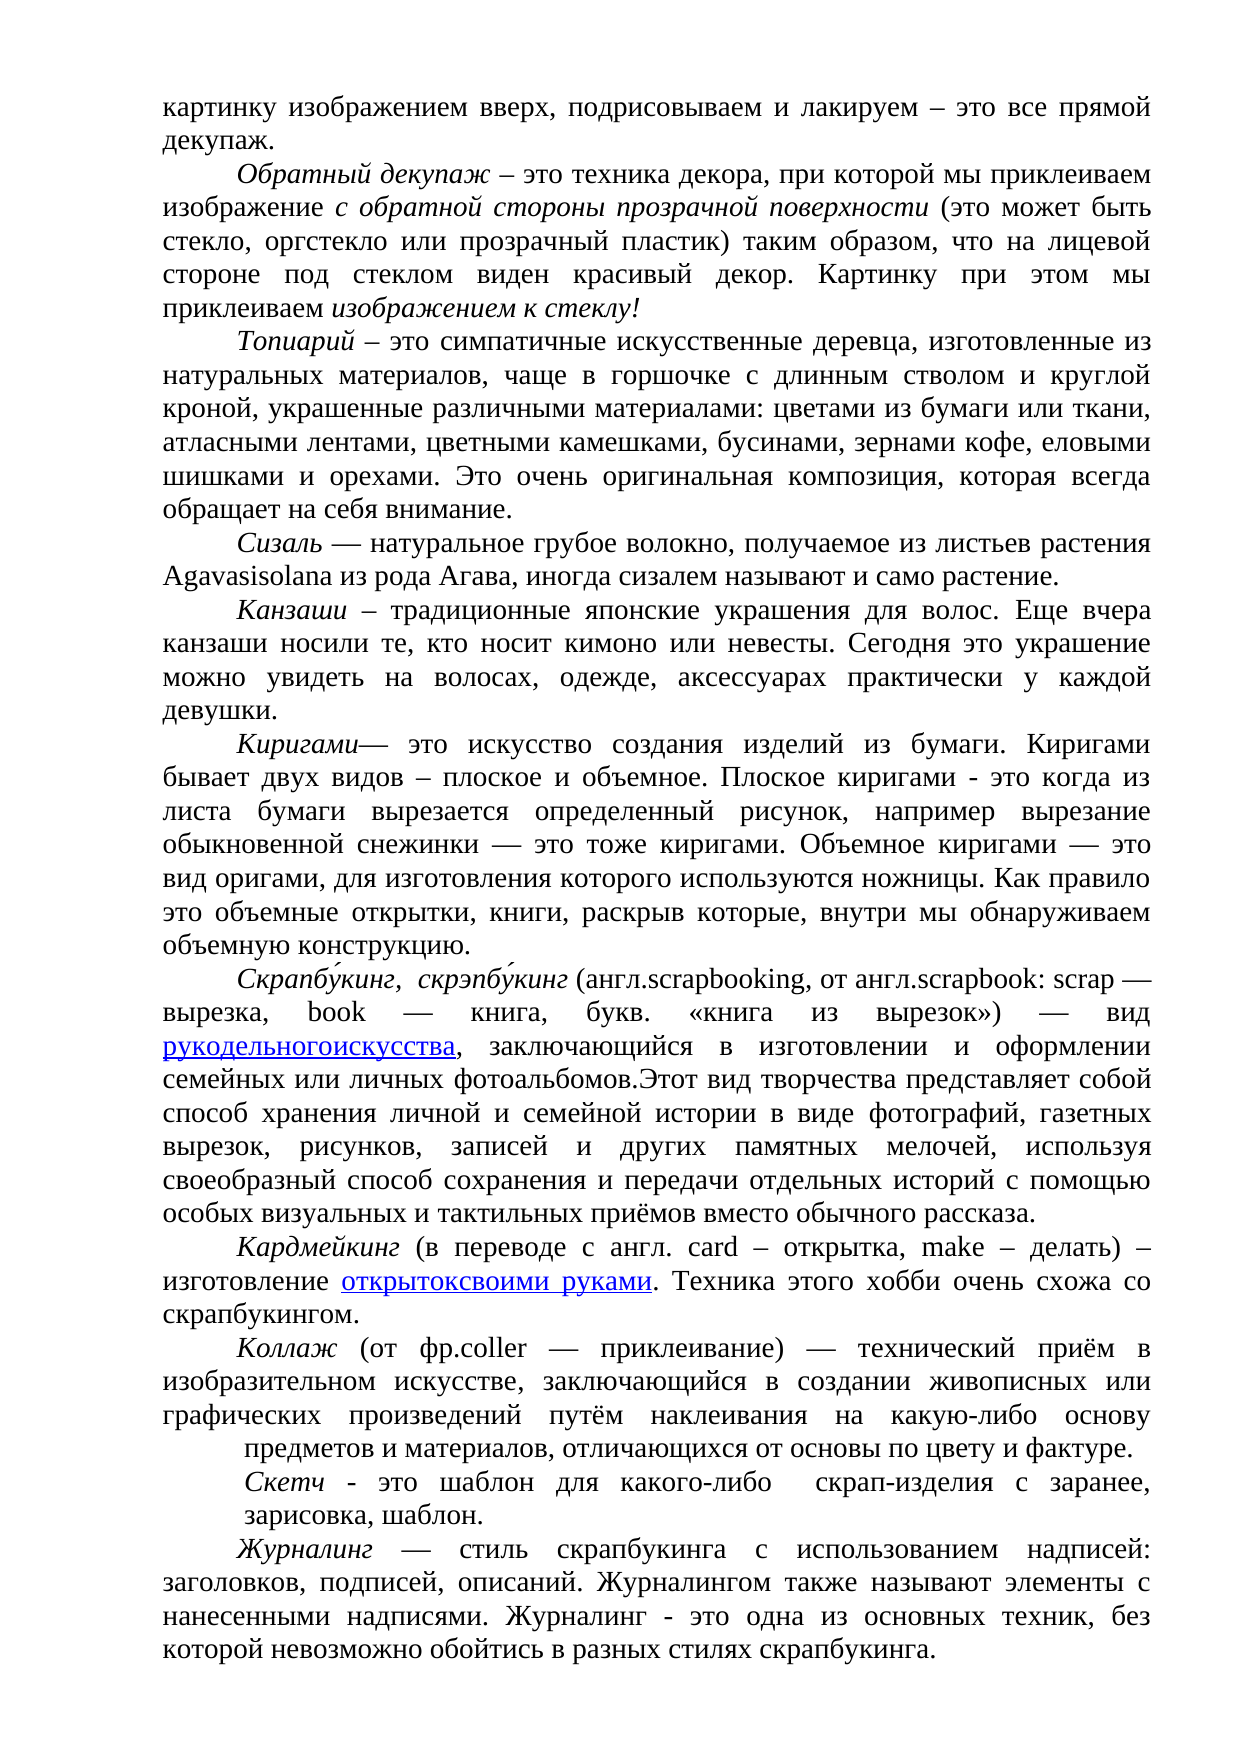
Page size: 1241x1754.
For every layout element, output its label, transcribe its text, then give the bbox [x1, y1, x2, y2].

text Топиарий – это симпатичные искусственные деревца, изготовленные из натуральных материалов, чаще в горшочке с длинным стволом и круглой кроной, украшенные различными материалами: цветами из бумаги или ткани, атласными лентами, цветными камешками, бусинами, зернами кофе, еловыми шишками и орехами. Это очень оригинальная композиция, которая всегда обращает на себя внимание. [162, 323, 1152, 525]
text Канзаши – традиционные японские украшения для волос. Еще вчера канзаши носили те, кто носит кимоно или невесты. Сегодня это украшение можно увидеть на волосах, одежде, аксессуарах практически у каждой девушки. [162, 592, 1152, 726]
text Скрапбу́кинг, скрэпбу́кинг (англ.scrapbooking, от англ.scrapbook: scrap — вырезка, book — книга, букв. «книга из вырезок») — вид рукодельногоискусства, заключающийся в изготовлении и оформлении семейных или личных фотоальбомов.Этот вид творчества представляет собой способ хранения личной и семейной истории в виде фотографий, газетных вырезок, рисунков, записей и других памятных мелочей, используя своеобразный способ сохранения и передачи отдельных историй с помощью особых визуальных и тактильных приёмов вместо обычного рассказа. [162, 961, 1152, 1229]
text Скетч - это шаблон для какого-либо скрап-изделия с заранее, зарисовка, шаблон. [162, 1464, 1152, 1531]
text Сизаль — натуральное грубое волокно, получаемое из листьев растения Agavasisolana из рода Агава, иногда сизалем называют и само растение. [162, 525, 1152, 592]
text Журналинг — стиль скрапбукинга с использованием надписей: заголовков, подписей, описаний. Журналингом также называют элементы с нанесенными надписями. Журналинг - это одна из основных техник, без которой невозможно обойтись в разных стилях скрапбукинга. [162, 1531, 1152, 1665]
text Коллаж (от фр.coller — приклеивание) — технический приём в изобразительном искусстве, заключающийся в создании живописных или графических произведений путём наклеивания на какую-либо основу предметов и материалов, отличающихся от основы по цвету и фактуре. [162, 1330, 1152, 1464]
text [162, 89, 1152, 156]
text Киригами— это искусство создания изделий из бумаги. Киригами бывает двух видов – плоское и объемное. Плоское киригами - это когда из листа бумаги вырезается определенный рисунок, например вырезание обыкновенной снежинки — это тоже киригами. Объемное киригами — это вид оригами, для изготовления которого используются ножницы. Как правило это объемные открытки, книги, раскрыв которые, внутри мы обнаруживаем объемную конструкцию. [162, 726, 1152, 961]
text Обратный декупаж – это техника декора, при которой мы приклеиваем изображение с обратной стороны прозрачной поверхности (это может быть стекло, оргстекло или прозрачный пластик) таким образом, что на лицевой стороне под стеклом виден красивый декор. Картинку при этом мы приклеиваем изображением к стеклу! [162, 156, 1152, 323]
text Кардмейкинг (в переводе с англ. card – открытка, make – делать) – изготовление открытоксвоими руками. Техника этого хобби очень схожа со скрапбукингом. [162, 1229, 1152, 1330]
